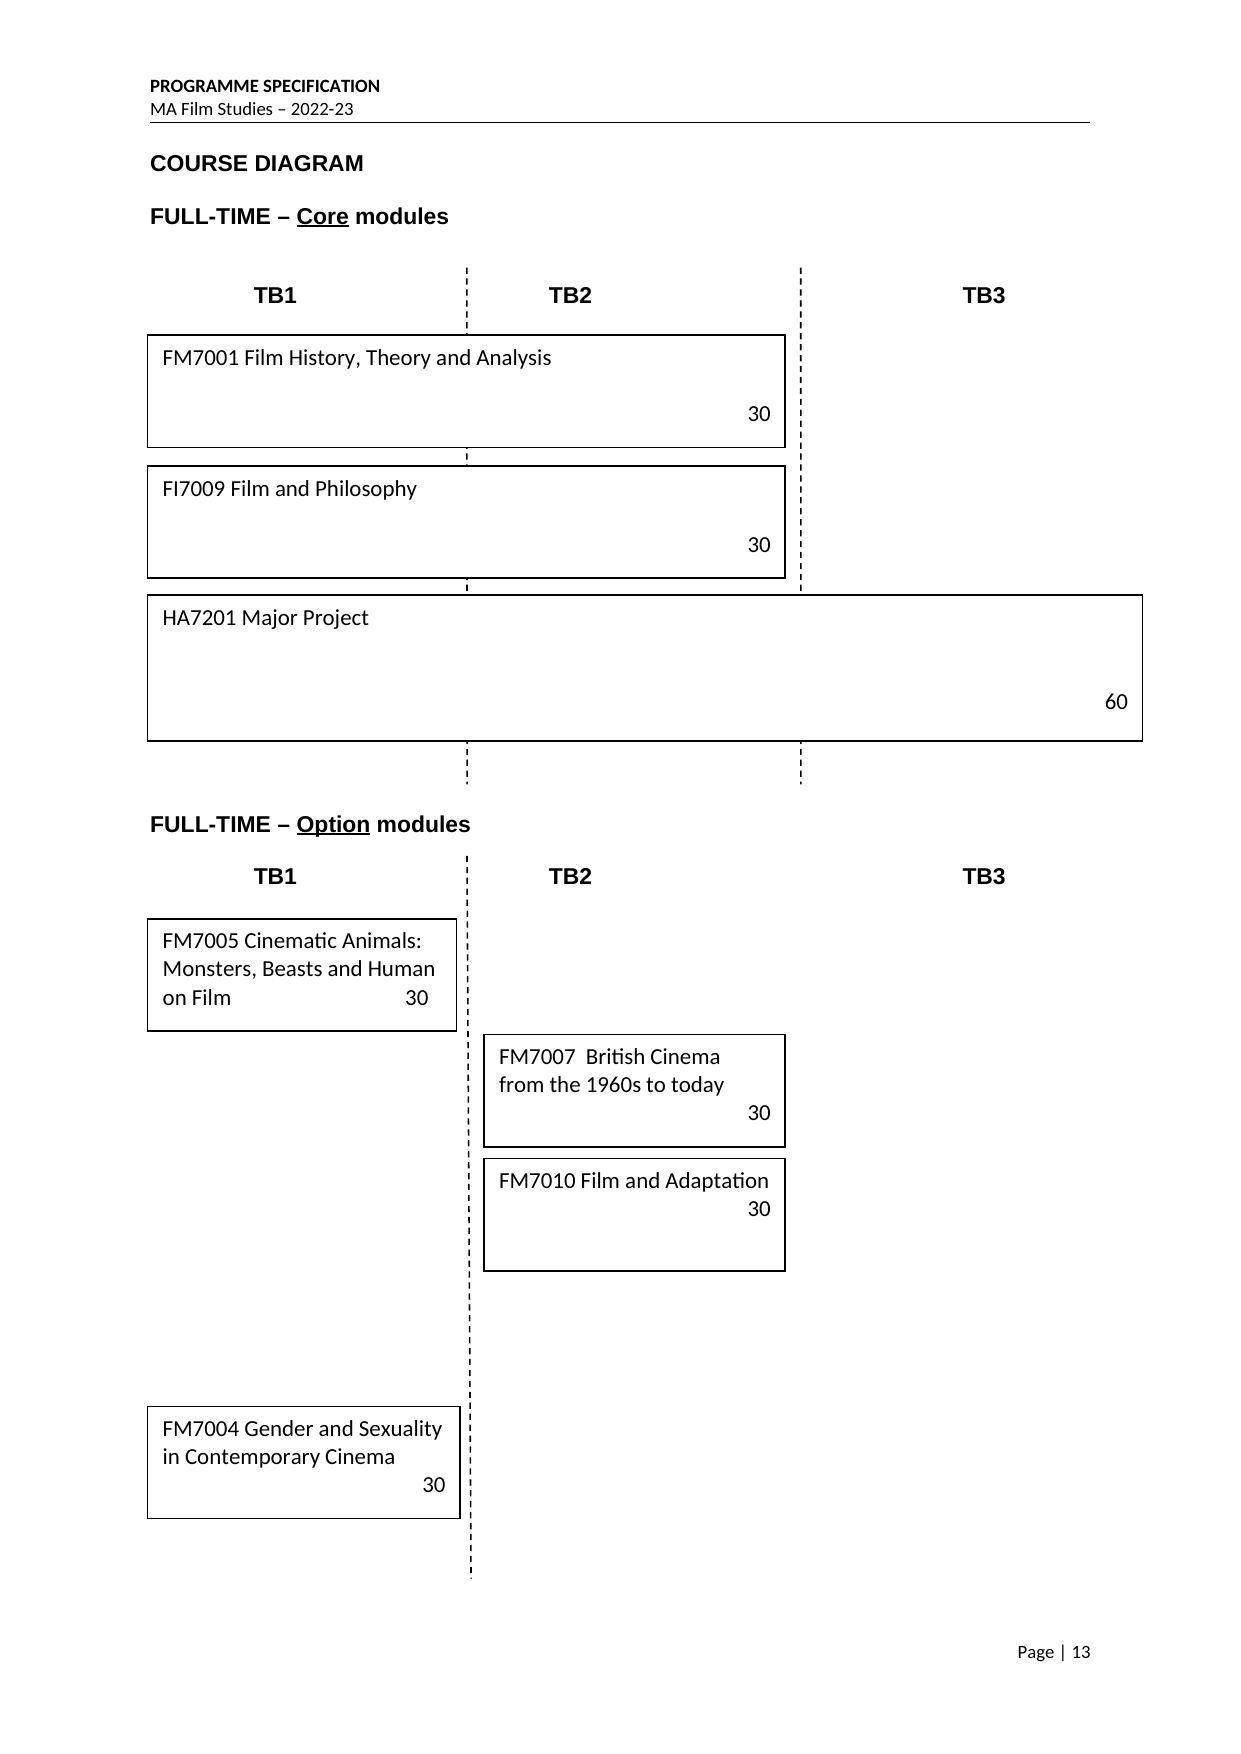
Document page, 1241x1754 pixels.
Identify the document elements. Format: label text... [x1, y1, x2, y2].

text COURSE DIAGRAM [150, 150, 1090, 176]
text TB1 TB2 TB3 [150, 282, 1090, 334]
text FULL-TIME – Option modules [150, 811, 1090, 837]
text FULL-TIME – Core modules [150, 203, 1090, 229]
text TB1 TB2 TB3 [150, 863, 1090, 889]
